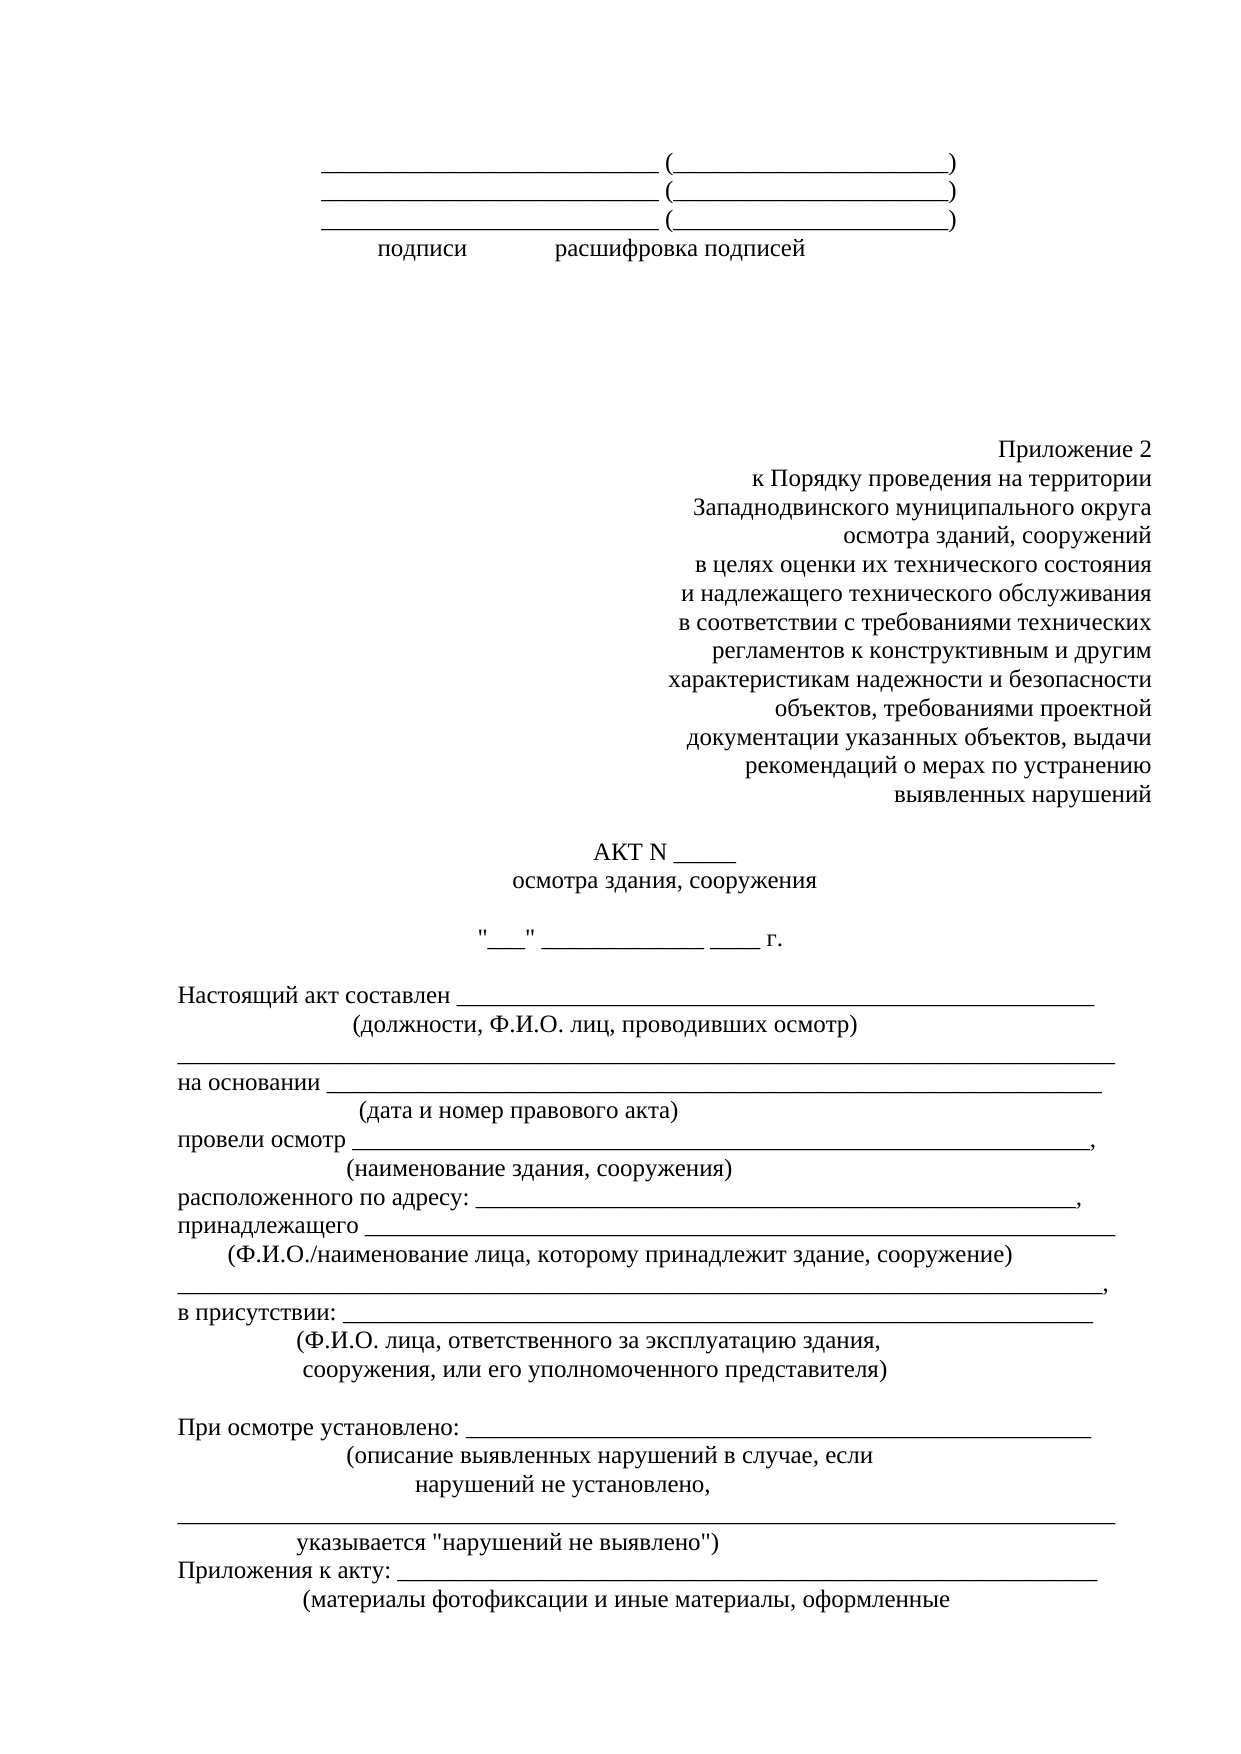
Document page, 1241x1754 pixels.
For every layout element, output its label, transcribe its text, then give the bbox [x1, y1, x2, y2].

text (дата и номер правового акта) [177, 1096, 1152, 1124]
text нарушений не установлено, [177, 1469, 1152, 1498]
text (наименование здания, сооружения) [177, 1153, 1152, 1182]
text документации указанных объектов, выдачи [177, 722, 1152, 751]
text Западнодвинского муниципального округа [177, 492, 1152, 521]
text (Ф.И.О./наименование лица, которому принадлежит здание, сооружение) [177, 1239, 1152, 1268]
text расположенного по адресу: ________________________________________________, [177, 1182, 1152, 1211]
text ___________________________________________________________________________ [177, 1038, 1152, 1067]
text принадлежащего ____________________________________________________________ [177, 1211, 1152, 1239]
text ___________________________ (______________________) [177, 147, 1152, 176]
text регламентов к конструктивным и другим [177, 636, 1152, 664]
text провели осмотр ___________________________________________________________, [177, 1124, 1152, 1153]
text "___" _____________ ____ г. [177, 923, 1152, 952]
text указывается "нарушений не выявлено") [177, 1527, 1152, 1556]
text рекомендаций о мерах по устранению [177, 751, 1152, 779]
text характеристикам надежности и безопасности [177, 664, 1152, 693]
text выявленных нарушений [177, 779, 1152, 808]
text к Порядку проведения на территории [177, 463, 1152, 492]
text (Ф.И.О. лица, ответственного за эксплуатацию здания, [177, 1326, 1152, 1354]
text осмотра зданий, сооружений [177, 521, 1152, 549]
text ___________________________ (______________________) [177, 176, 1152, 204]
text на основании ______________________________________________________________ [177, 1067, 1152, 1096]
text подписи расшифровка подписей [177, 233, 1152, 262]
text Приложение 2 [177, 434, 1152, 463]
text сооружения, или его уполномоченного представителя) [177, 1354, 1152, 1383]
text АКТ N _____ [177, 837, 1152, 866]
text в целях оценки их технического состояния [177, 549, 1152, 578]
text Приложения к акту: ________________________________________________________ [177, 1556, 1152, 1584]
text осмотра здания, сооружения [177, 866, 1152, 894]
text объектов, требованиями проектной [177, 693, 1152, 722]
text __________________________________________________________________________, [177, 1268, 1152, 1297]
text ___________________________________________________________________________ [177, 1498, 1152, 1527]
text Настоящий акт составлен ___________________________________________________ [177, 981, 1152, 1009]
text (материалы фотофиксации и иные материалы, оформленные [177, 1584, 1152, 1613]
text ___________________________ (______________________) [177, 204, 1152, 233]
text (описание выявленных нарушений в случае, если [177, 1441, 1152, 1469]
text и надлежащего технического обслуживания [177, 578, 1152, 607]
text в присутствии: ____________________________________________________________ [177, 1297, 1152, 1326]
text При осмотре установлено: __________________________________________________ [177, 1412, 1152, 1441]
text в соответствии с требованиями технических [177, 607, 1152, 636]
text (должности, Ф.И.О. лиц, проводивших осмотр) [177, 1009, 1152, 1038]
